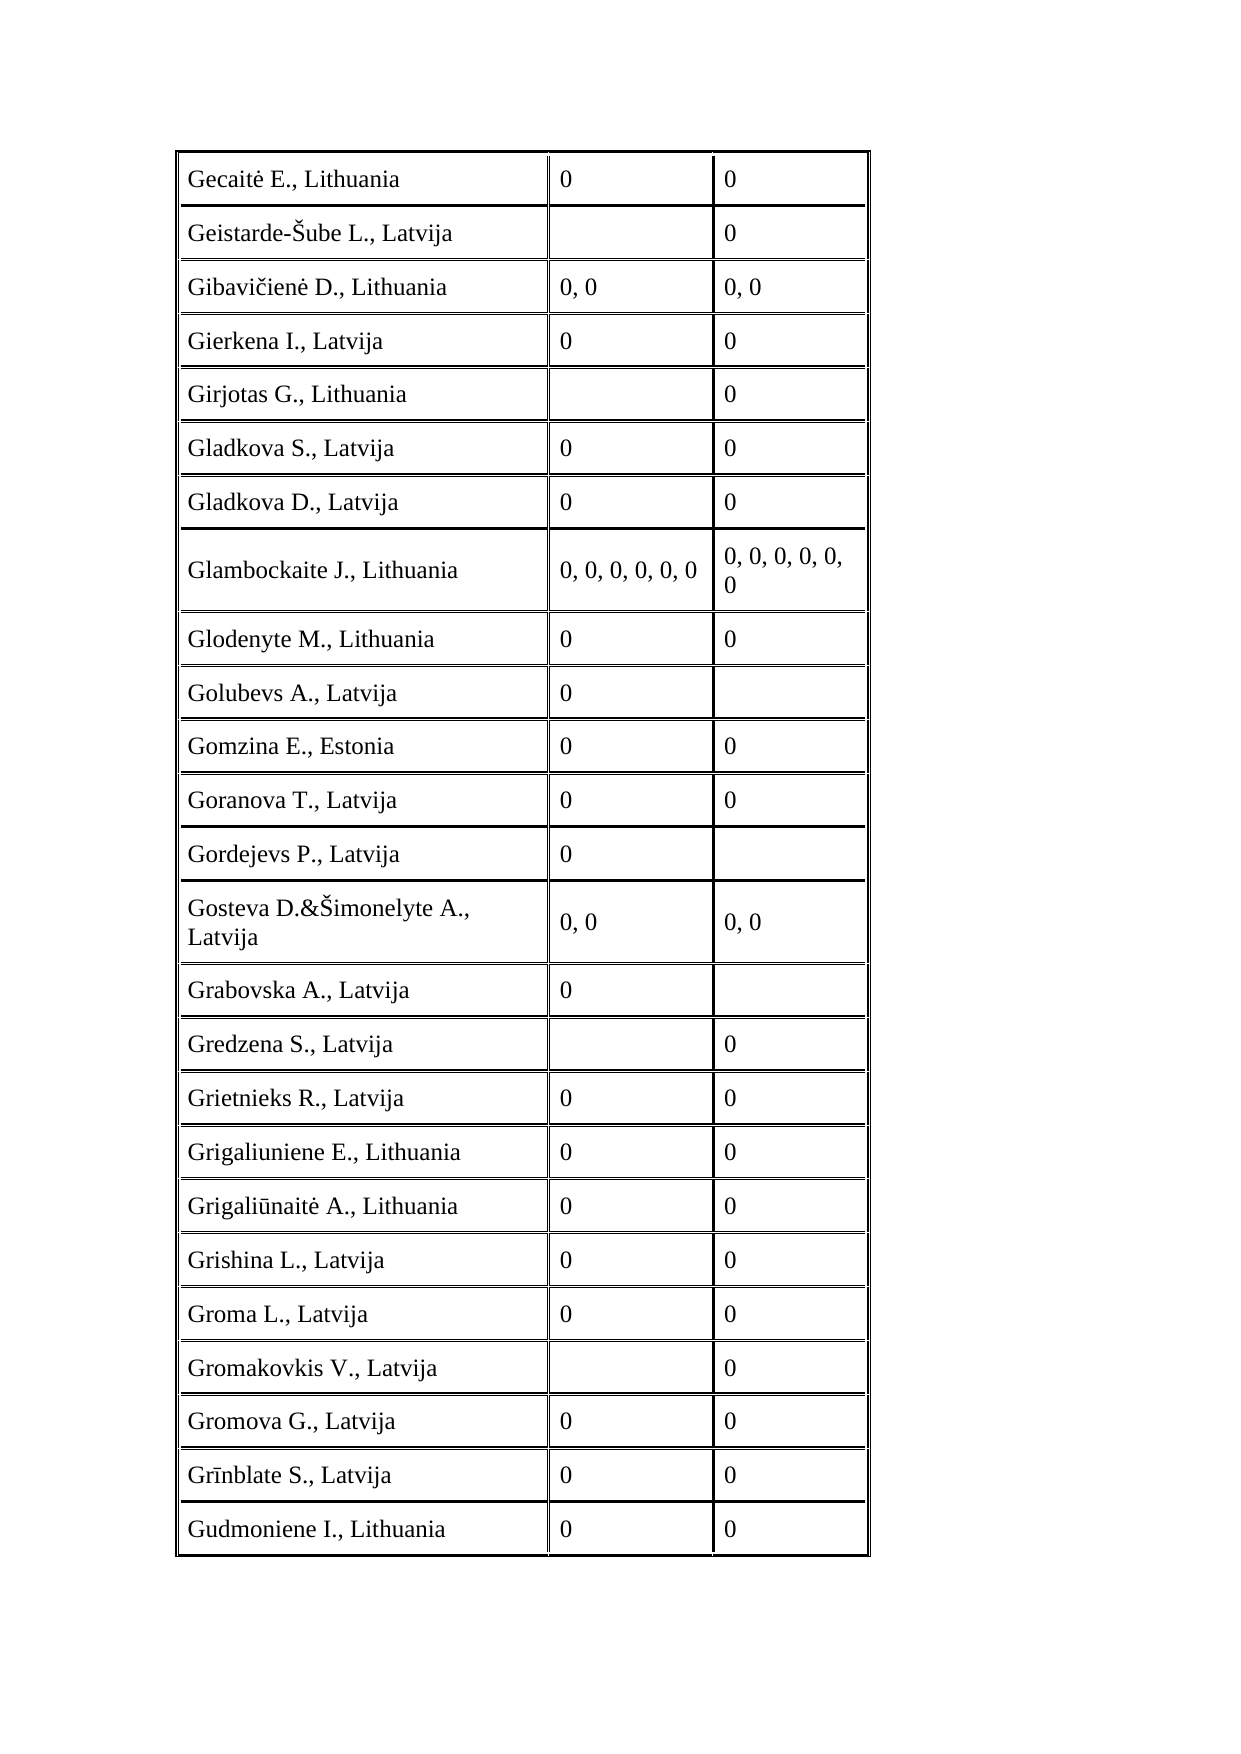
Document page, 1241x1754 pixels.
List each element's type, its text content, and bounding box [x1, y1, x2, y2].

table_cell 0 [550, 667, 712, 717]
table_cell 0 [715, 1392, 868, 1446]
table_cell [715, 664, 868, 717]
table_cell Grigaliuniene E., Lithuania [179, 1123, 547, 1177]
table_cell Goranova T., Latvija [179, 771, 547, 825]
table_cell 0 [550, 1396, 712, 1446]
table_cell 0 [549, 1503, 713, 1554]
table_cell 0 [715, 1285, 868, 1338]
table_cell Gromova G., Latvija [179, 1392, 547, 1446]
table_cell 0, 0, 0, 0, 0, 0 [550, 530, 712, 609]
table_cell 0 [550, 965, 712, 1015]
table_cell 0 [713, 153, 867, 204]
table_cell [550, 1019, 712, 1069]
table_cell Glodenyte M., Lithuania [179, 610, 547, 663]
table_cell 0 [715, 204, 867, 258]
table_cell 0 [713, 1500, 867, 1554]
table_cell 0 [713, 1231, 869, 1284]
table_cell Grīnblate S., Latvija [179, 1446, 547, 1500]
table_cell Grietnieks R., Latvija [179, 1069, 547, 1123]
table_cell Grishina L., Latvija [177, 1231, 548, 1284]
table_cell [550, 1342, 712, 1392]
table_cell 0 [550, 1073, 712, 1123]
table_cell 0 [715, 365, 868, 419]
table_cell Groma L., Latvija [179, 1285, 547, 1338]
table_cell Gecaitė E., Lithuania [179, 153, 548, 204]
table_cell 0 [715, 419, 868, 473]
table_cell 0 [715, 1123, 868, 1177]
table_cell 0 [550, 613, 712, 663]
table_cell Gudmoniene I., Lithuania [179, 1500, 548, 1554]
table_cell Gredzena S., Latvija [179, 1015, 547, 1069]
table_cell 0 [550, 315, 712, 365]
table_cell 0 [550, 828, 712, 879]
table_cell 0, 0 [550, 882, 712, 961]
table_cell 0, 0 [713, 258, 869, 312]
table_cell 0 [550, 1180, 712, 1231]
table_cell [550, 369, 712, 419]
table_cell Girjotas G., Lithuania [179, 365, 547, 419]
table_cell 0 [550, 775, 712, 825]
table_cell 0 [715, 1339, 868, 1392]
table_cell 0, 0, 0, 0, 0, 0 [715, 527, 867, 609]
table_cell Gosteva D.&Šimonelyte A., Latvija [179, 879, 547, 961]
table_cell 0 [715, 1069, 868, 1123]
table_cell Gladkova S., Latvija [179, 419, 547, 473]
table_cell 0 [550, 721, 712, 771]
table_cell Gibavičienė D., Lithuania [177, 258, 548, 312]
table_cell 0 [550, 1450, 712, 1500]
table_cell Golubevs A., Latvija [179, 664, 547, 717]
table_cell 0 [550, 1234, 712, 1284]
table_cell 0, 0 [715, 879, 867, 961]
table_cell 0 [713, 312, 869, 365]
table_cell 0 [713, 1177, 869, 1231]
table_cell Gladkova D., Latvija [179, 473, 547, 527]
table_cell Gromakovkis V., Latvija [179, 1339, 547, 1392]
table_cell [550, 207, 712, 258]
table_cell 0 [715, 610, 868, 663]
table_cell [715, 961, 868, 1015]
table_cell Gierkena I., Latvija [177, 312, 548, 365]
table_cell 0 [715, 771, 868, 825]
table_cell Geistarde-Šube L., Latvija [179, 204, 547, 258]
table_cell Gordejevs P., Latvija [179, 825, 547, 879]
table_cell [715, 825, 867, 879]
table_cell 0 [549, 152, 713, 204]
table_cell 0 [715, 473, 868, 527]
table_cell Grigaliūnaitė A., Lithuania [177, 1177, 548, 1231]
table_cell 0 [550, 1288, 712, 1338]
table_cell Glambockaite J., Lithuania [179, 527, 547, 609]
table_cell Grabovska A., Latvija [179, 961, 547, 1015]
table_cell 0 [550, 1127, 712, 1177]
table_cell 0 [715, 1015, 868, 1069]
table_cell Gomzina E., Estonia [179, 717, 547, 771]
table_cell 0 [715, 1446, 868, 1500]
table_cell 0, 0 [550, 261, 712, 312]
table_cell 0 [715, 717, 868, 771]
table_cell 0 [550, 423, 712, 473]
table_cell 0 [550, 477, 712, 527]
